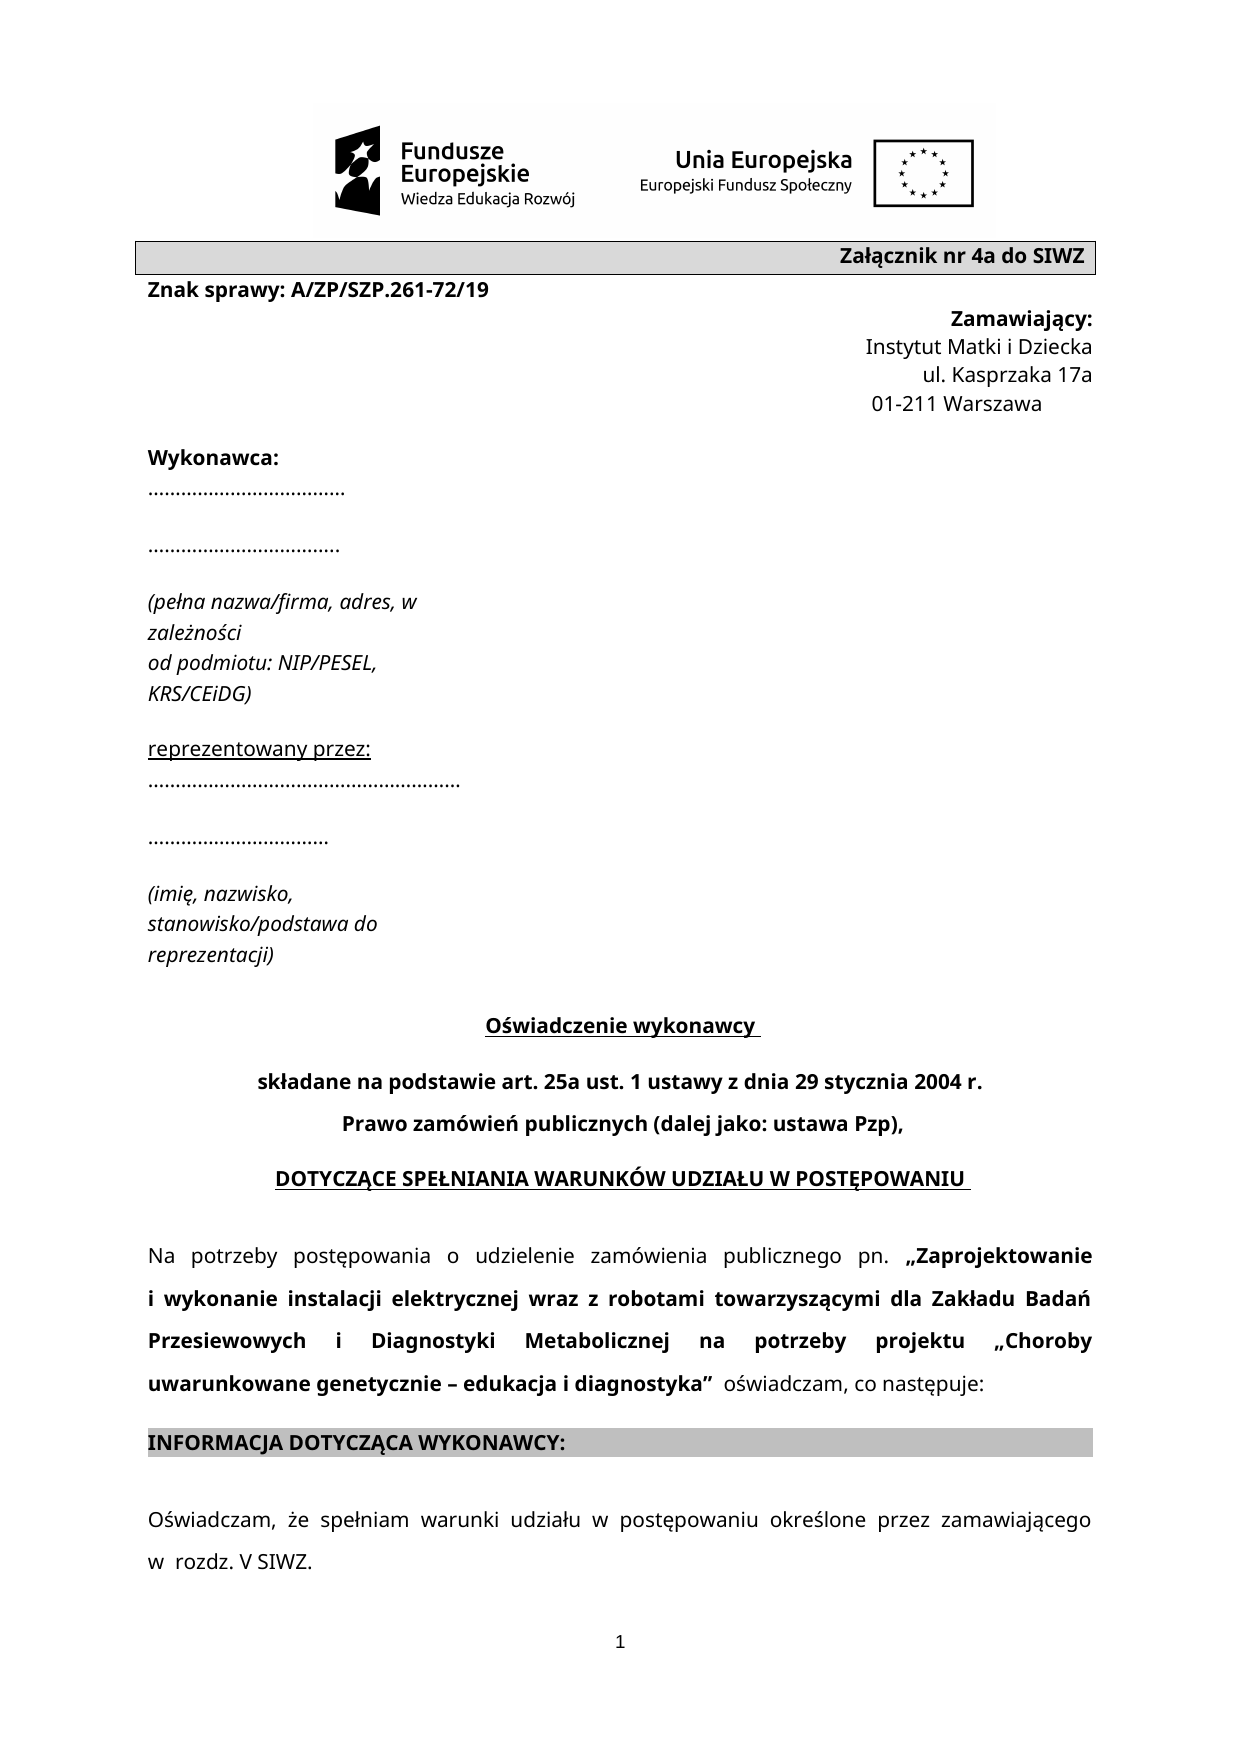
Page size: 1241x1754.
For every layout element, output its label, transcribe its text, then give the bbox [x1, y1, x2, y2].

text reprezentowany przez: [148, 734, 1093, 763]
text Instytut Matki i Dziecka [811, 332, 1093, 361]
text Prawo zamówień publicznych (dalej jako: ustawa Pzp), [148, 1109, 1093, 1138]
text INFORMACJA DOTYCZĄCA WYKONAWCY: [148, 1428, 1093, 1457]
picture [313, 103, 996, 238]
text DOTYCZĄCE SPEŁNIANIA WARUNKÓW UDZIAŁU W POSTĘPOWANIU [148, 1164, 1093, 1193]
text Wykonawca: [148, 443, 1093, 471]
text 01-211 Warszawa [148, 389, 1093, 443]
text Oświadczenie wykonawcy [148, 1012, 1093, 1040]
text (pełna nazwa/firma, adres, w zależności [148, 587, 472, 646]
text Oświadczam, że spełniam warunki udziału w postępowaniu określone przez zamawiającego w rozdz. V SIWZ. [148, 1505, 1093, 1576]
text Na potrzeby postępowania o udzielenie zamówienia publicznego pn. „Zaprojektowanie i wykonanie instalacji elektrycznej wraz z robotami towarzyszącymi dla Zakładu Badań Przesiewowych i Diagnostyki Metabolicznej na potrzeby projektu „Choroby uwarunkowane genetycznie – edukacja i diagnostyka” oświadczam, co następuje: [148, 1241, 1093, 1397]
text składane na podstawie art. 25a ust. 1 ustawy z dnia 29 stycznia 2004 r. [148, 1067, 1093, 1095]
text od podmiotu: NIP/PESEL, KRS/CEiDG) [148, 648, 472, 708]
text (imię, nazwisko, stanowisko/podstawa do reprezentacji) [148, 879, 472, 968]
text …………………………….. [148, 530, 620, 559]
text Zamawiający: [148, 304, 1093, 332]
text ul. Kasprzaka 17a [148, 361, 1093, 389]
table_header Załącznik nr 4a do SIWZ [136, 242, 1095, 274]
text ……………………………… [148, 473, 620, 502]
text ……………………………………………………………………………… [148, 765, 472, 850]
text Znak sprawy: A/ZP/SZP.261-72/19 [148, 275, 1093, 304]
